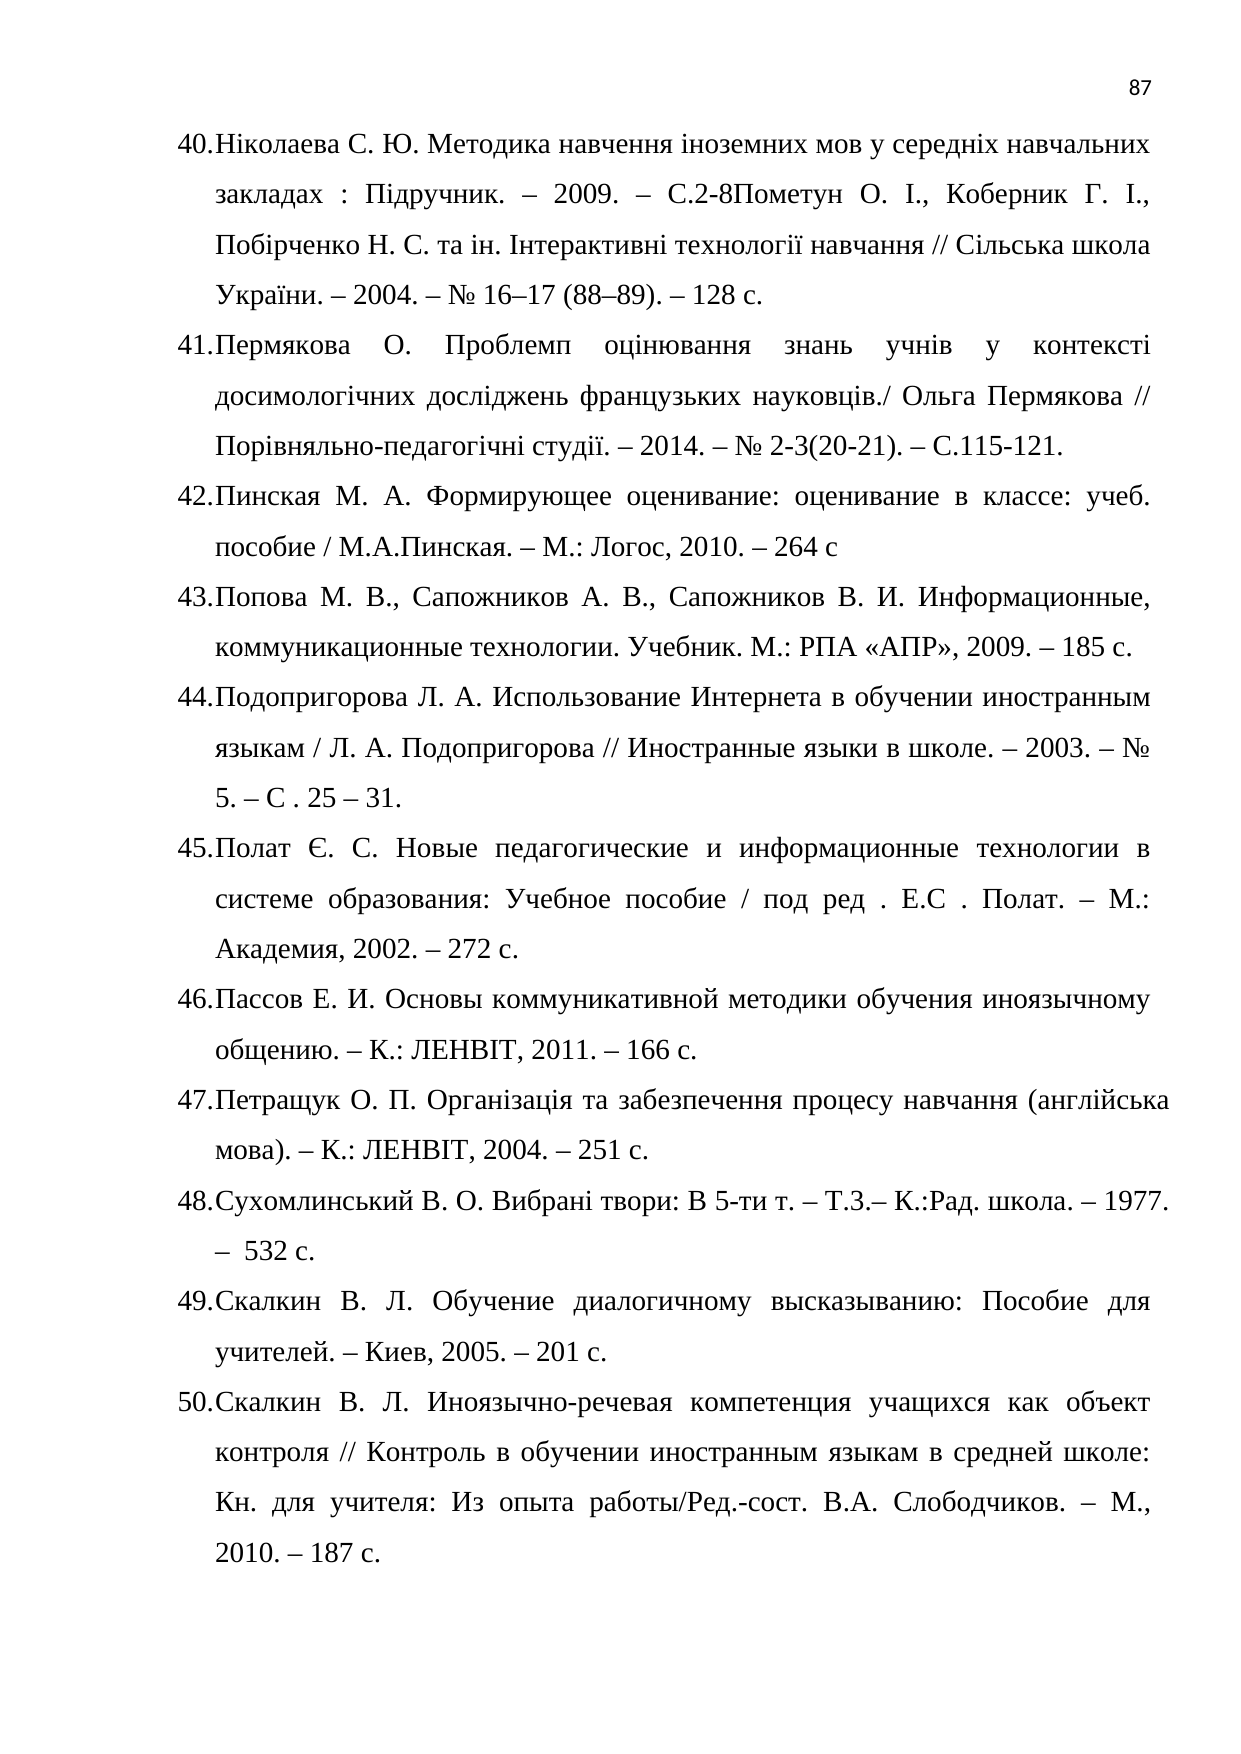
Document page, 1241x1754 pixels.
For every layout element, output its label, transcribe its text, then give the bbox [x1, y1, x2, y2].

list Ніколаева С. Ю. Методика навчення іноземних мов у середніх навчальних закладах : Підручник. – 2009. – С.2-8Пометун О. І., Коберник Г. І., Побірченко Н. С. та ін. Інтерактивні технології навчання // Сільська школа України. – 2004. – № 16–17 (88–89). – 128 с. [177, 126, 1152, 311]
list Скалкин В. Л. Обучение диалогичному высказыванию: Пособие для учителей. – Киев, 2005. – 201 с. [177, 1283, 1152, 1367]
list Петращук О. П. Організація та забезпечення процесу навчання (англійська мова). – К.: ЛЕНВІТ, 2004. – 251 с. [177, 1082, 1171, 1166]
list Пинская М. А. Формирующее оценивание: оценивание в классе: учеб. пособие / М.А.Пинская. – М.: Логос, 2010. – 264 с [177, 478, 1152, 562]
list Скалкин В. Л. Иноязычно-речевая компетенция учащихся как объект контроля // Контроль в обучении иностранным языкам в средней школе: Кн. для учителя: Из опыта работы/Ред.-сост. В.А. Слободчиков. – М., 2010. – 187 с. [177, 1384, 1152, 1568]
list Пермякова О. Проблемп оцінювання знань учнів у контексті досимологічних досліджень французьких науковців./ Ольга Пермякова // Порівняльно-педагогічні студії. – 2014. – № 2-3(20-21). – С.115-121. [177, 327, 1152, 462]
list Попова М. В., Сапожников А. В., Сапожников В. И. Информационные, коммуникационные технологии. Учебник. М.: РПА «АПР», 2009. – 185 с. [177, 579, 1152, 663]
list Полат Є. С. Новые педагогические и информационные технологии в системе образования: Учебное пособие / под ред . Е.С . Полат. – М.: Академия, 2002. – 272 с. [177, 831, 1152, 965]
list Сухомлинський В. О. Вибрані твори: В 5-ти т. – Т.3.– К.:Рад. школа. – 1977. – 532 с. [177, 1183, 1171, 1267]
list Подопригорова Л. А. Использование Интернета в обучении иностранным языкам / Л. А. Подопригорова // Иностранные языки в школе. – 2003. – № 5. – С . 25 – 31. [177, 679, 1152, 814]
list Пассов Е. И. Основы коммуникативной методики обучения иноязычному общению. – К.: ЛЕНВІТ, 2011. – 166 с. [177, 981, 1152, 1065]
